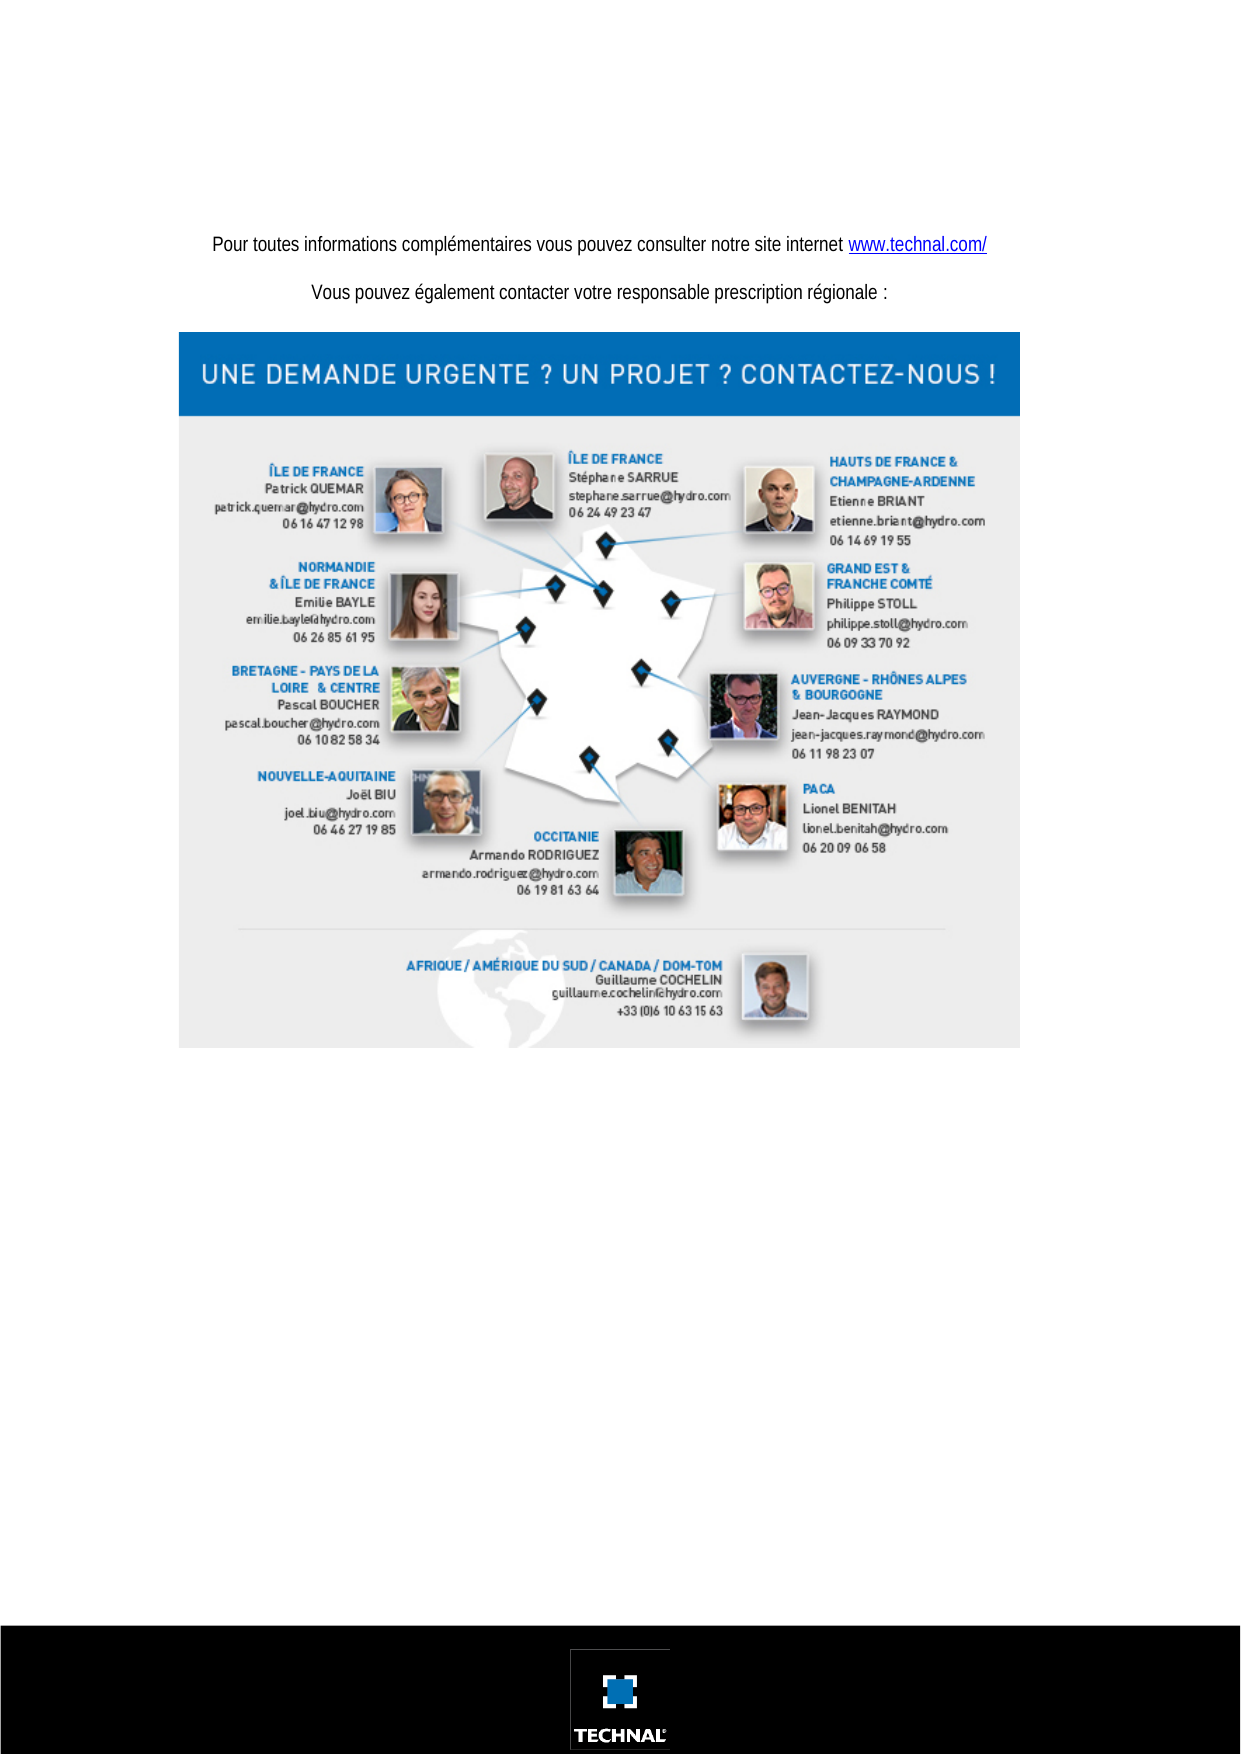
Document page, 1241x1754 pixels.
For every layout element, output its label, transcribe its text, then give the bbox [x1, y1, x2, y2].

text Vous pouvez également contacter votre responsable prescription régionale : [77, 280, 1122, 304]
picture [570, 1649, 670, 1754]
text Pour toutes informations complémentaires vous pouvez consulter notre site internet www.technal.com/ [77, 232, 1122, 256]
picture [178, 332, 1020, 1048]
